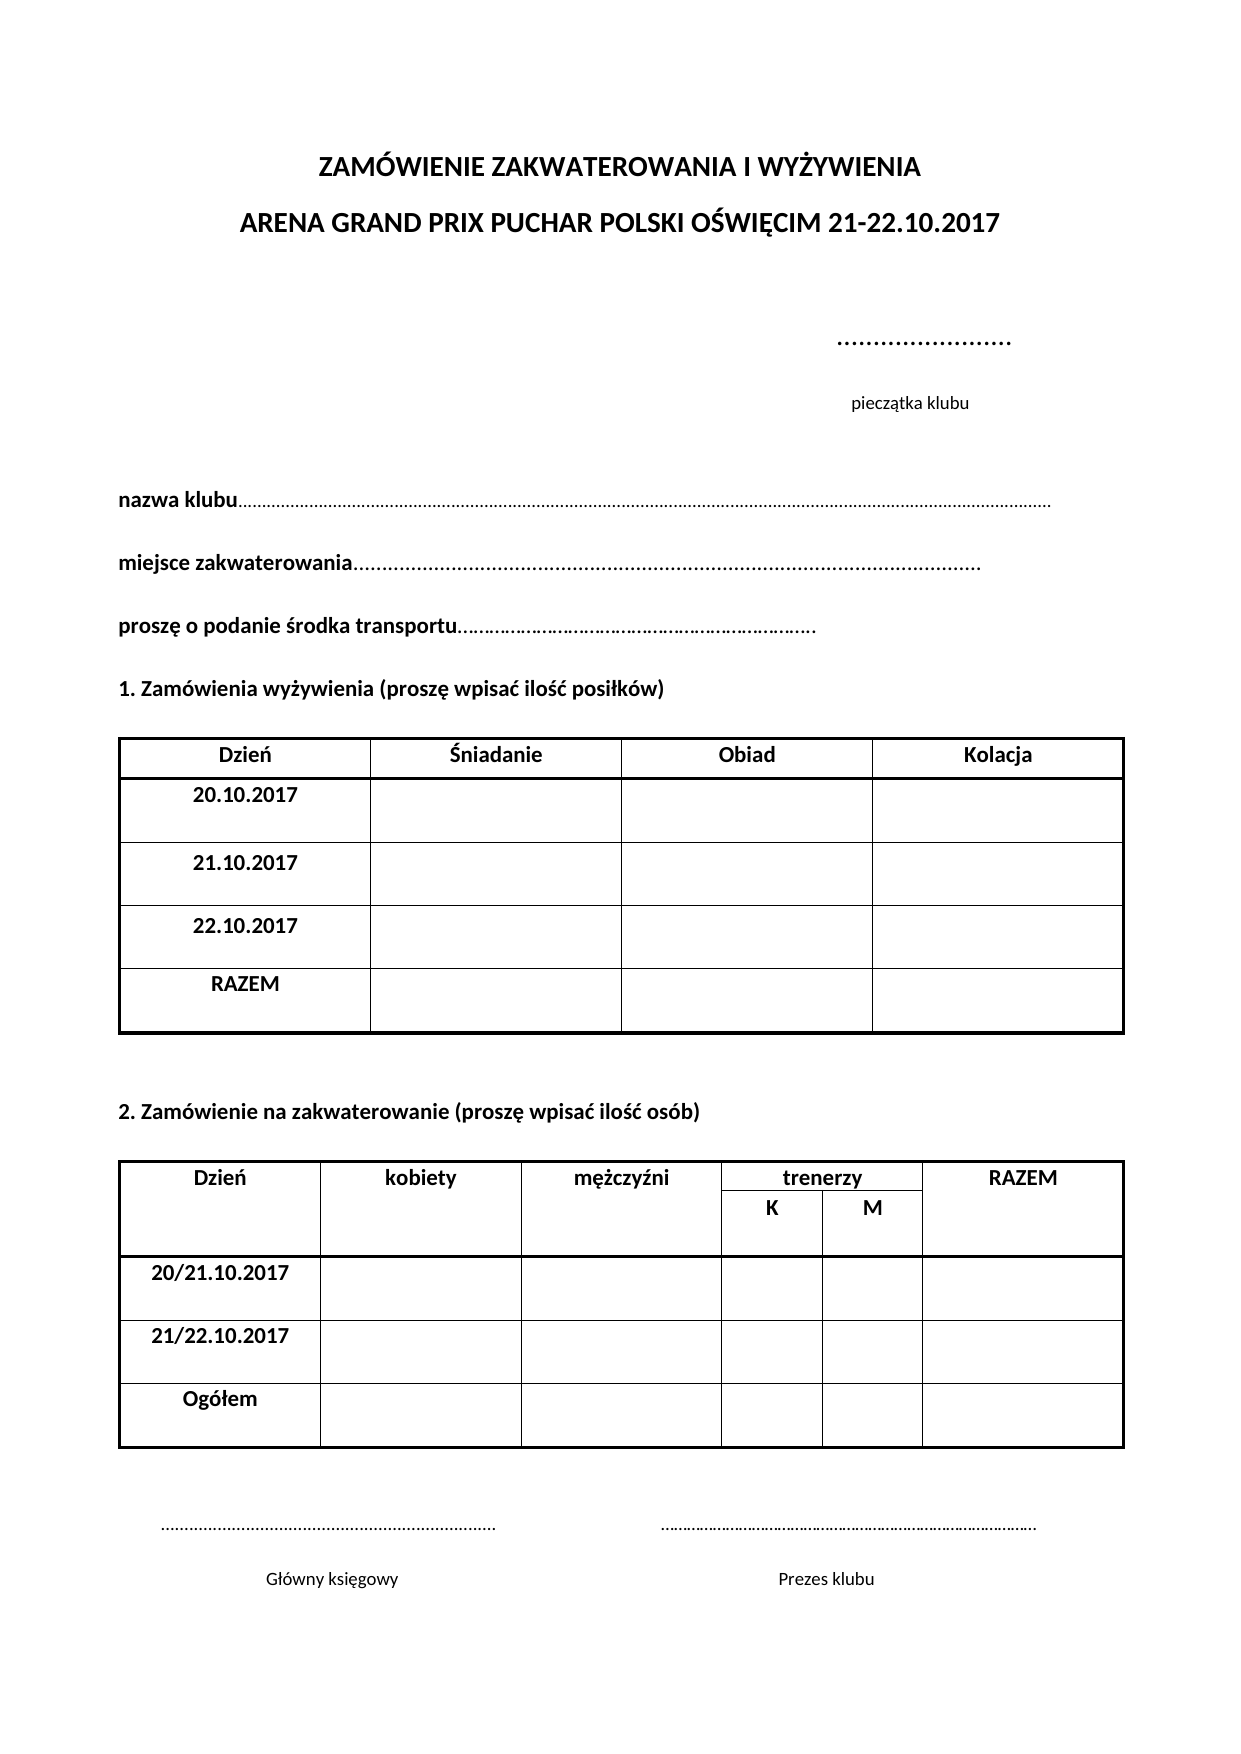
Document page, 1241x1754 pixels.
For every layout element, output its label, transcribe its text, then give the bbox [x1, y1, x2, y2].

table_cell RAZEM [121, 969, 370, 1031]
table_header Obiad [622, 740, 872, 777]
table_cell [873, 780, 1122, 842]
table_cell [622, 906, 872, 968]
table_cell [371, 906, 621, 968]
table_cell [823, 1321, 922, 1383]
table_cell [321, 1384, 521, 1446]
table_header kobiety [321, 1163, 521, 1255]
table_cell [722, 1384, 822, 1446]
text ....................................................................... …………………………………………………………………………… [118, 1512, 1122, 1535]
table_cell 20.10.2017 [121, 780, 370, 842]
text miejsce zakwaterowania............................................................................................................. [118, 548, 1122, 576]
table_cell [321, 1321, 521, 1383]
table_header RAZEM [923, 1163, 1122, 1255]
table_cell [722, 1258, 822, 1320]
text proszę o podanie środka transportu………………………………………………………….. [118, 611, 1122, 639]
table_header Dzień [121, 1163, 320, 1255]
table_cell [522, 1384, 721, 1446]
table_cell [371, 969, 621, 1031]
table_cell Ogółem [121, 1384, 320, 1446]
table_header Kolacja [873, 740, 1122, 777]
table_cell [873, 906, 1122, 968]
table_cell M [823, 1191, 922, 1255]
text Główny księgowy Prezes klubu [118, 1567, 1122, 1590]
table_cell [622, 843, 872, 905]
table_cell [873, 969, 1122, 1031]
table_cell [522, 1258, 721, 1320]
table_cell [923, 1321, 1122, 1383]
table_cell [923, 1384, 1122, 1446]
text pieczątka klubu [118, 391, 1122, 414]
table_cell [722, 1321, 822, 1383]
table_cell [622, 780, 872, 842]
table_cell 22.10.2017 [121, 906, 370, 968]
table_cell [371, 780, 621, 842]
table_header Śniadanie [371, 740, 621, 777]
text 2. Zamówienie na zakwaterowanie (proszę wpisać ilość osób) [118, 1097, 1122, 1125]
text nazwa klubu............................................................................................................................................................................ [118, 486, 1122, 513]
table_cell [622, 969, 872, 1031]
text ZAMÓWIENIE ZAKWATEROWANIA I WYŻYWIENIA [118, 148, 1122, 183]
table_cell [823, 1258, 922, 1320]
table_cell [923, 1258, 1122, 1320]
table_header Dzień [121, 740, 370, 777]
table_cell 21.10.2017 [121, 843, 370, 905]
table_header mężczyźni [522, 1163, 721, 1255]
table_cell [873, 843, 1122, 905]
text ........................ [118, 317, 1122, 353]
text 1. Zamówienia wyżywienia (proszę wpisać ilość posiłków) [118, 674, 1122, 702]
text ARENA GRAND PRIX PUCHAR POLSKI OŚWIĘCIM 21-22.10.2017 [118, 204, 1122, 240]
table_cell [823, 1384, 922, 1446]
table_cell 21/22.10.2017 [121, 1321, 320, 1383]
table_cell [522, 1321, 721, 1383]
table_cell [321, 1258, 521, 1320]
table_cell K [722, 1191, 822, 1255]
table_header trenerzy [722, 1163, 922, 1190]
table_cell 20/21.10.2017 [121, 1258, 320, 1320]
table_cell [371, 843, 621, 905]
